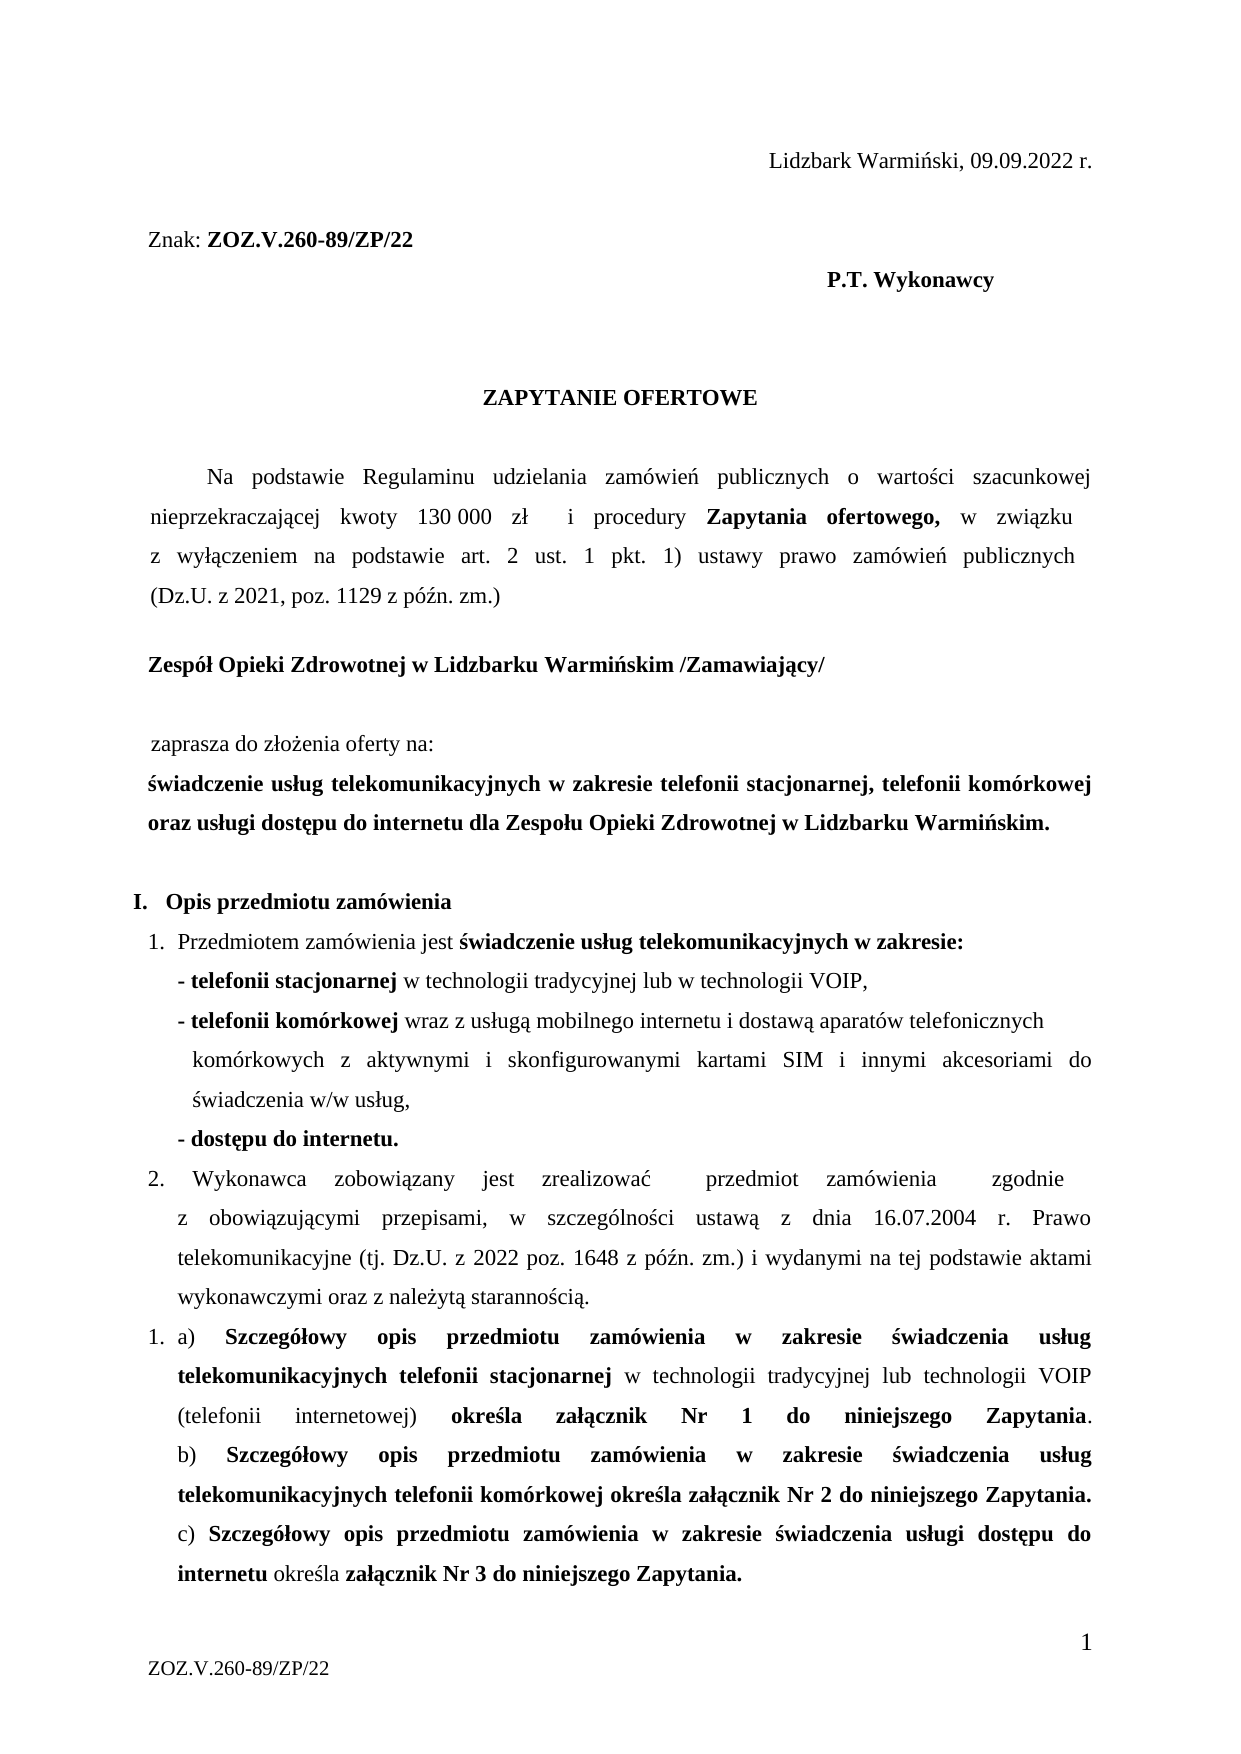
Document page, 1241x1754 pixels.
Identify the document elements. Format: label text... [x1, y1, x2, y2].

list a) Szczegółowy opis przedmiotu zamówienia w zakresie świadczenia usług telekomunikacyjnych telefonii stacjonarnej w technologii tradycyjnej lub technologii VOIP (telefonii internetowej) określa załącznik Nr 1 do niniejszego Zapytania. b) Szczegółowy opis przedmiotu zamówienia w zakresie świadczenia usług telekomunikacyjnych telefonii komórkowej określa załącznik Nr 2 do niniejszego Zapytania. c) Szczegółowy opis przedmiotu zamówienia w zakresie świadczenia usługi dostępu do internetu określa załącznik Nr 3 do niniejszego Zapytania. [148, 1323, 1093, 1586]
text 2. Wykonawca zobowiązany jest zrealizować przedmiot zamówienia zgodnie z obowiązującymi przepisami, w szczególności ustawą z dnia 16.07.2004 r. Prawo telekomunikacyjne (tj. Dz.U. z 2022 poz. 1648 z późn. zm.) i wydanymi na tej podstawie aktami wykonawczymi oraz z należytą starannością. [148, 1165, 1093, 1309]
text - telefonii komórkowej wraz z usługą mobilnego internetu i dostawą aparatów telefonicznych [177, 1007, 1093, 1033]
text Lidzbark Warmiński, 09.09.2022 r. [148, 148, 1093, 174]
text komórkowych z aktywnymi i skonfigurowanymi kartami SIM i innymi akcesoriami do świadczenia w/w usług, [192, 1046, 1093, 1112]
text ZAPYTANIE OFERTOWE [148, 384, 1093, 411]
text - telefonii stacjonarnej w technologii tradycyjnej lub w technologii VOIP, [177, 967, 1093, 994]
text świadczenie usług telekomunikacyjnych w zakresie telefonii stacjonarnej, telefonii komórkowej oraz usługi dostępu do internetu dla Zespołu Opieki Zdrowotnej w Lidzbarku Warmińskim. [148, 770, 1093, 836]
text P.T. Wykonawcy [827, 266, 1093, 292]
text - dostępu do internetu. [177, 1125, 1093, 1152]
text Na podstawie Regulaminu udzielania zamówień publicznych o wartości szacunkowej nieprzekraczającej kwoty 130 000 zł i procedury Zapytania ofertowego, w związku z wyłączeniem na podstawie art. 2 ust. 1 pkt. 1) ustawy prawo zamówień publicznych (Dz.U. z 2021, poz. 1129 z późn. zm.) [150, 463, 1093, 608]
text zaprasza do złożenia oferty na: [151, 731, 757, 757]
text Znak: ZOZ.V.260-89/ZP/22 [148, 227, 1093, 253]
list Przedmiotem zamówienia jest świadczenie usług telekomunikacyjnych w zakresie: [148, 928, 1093, 954]
text Zespół Opieki Zdrowotnej w Lidzbarku Warmińskim /Zamawiający/ [148, 652, 1093, 678]
list Opis przedmiotu zamówienia [148, 888, 1093, 915]
